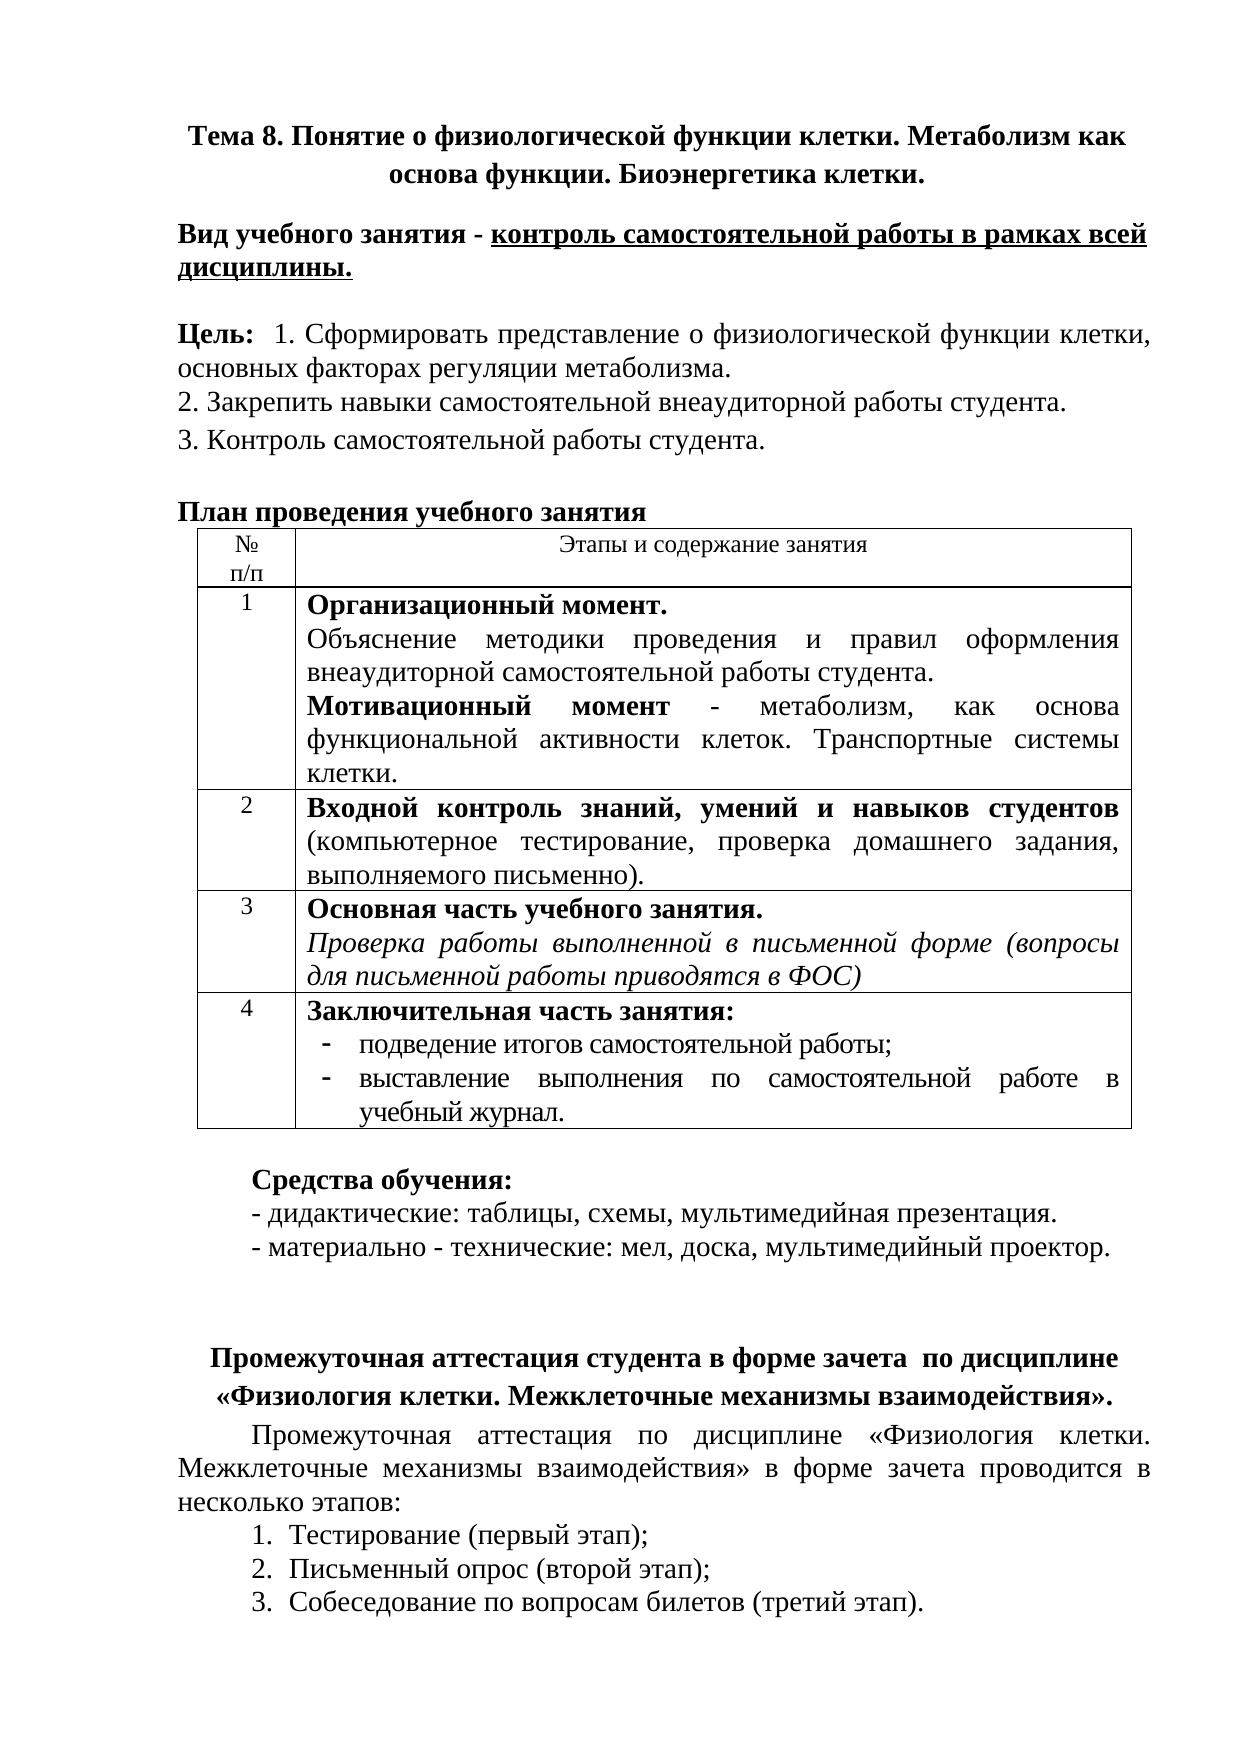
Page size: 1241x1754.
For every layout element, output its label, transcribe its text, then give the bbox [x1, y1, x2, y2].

text План проведения учебного занятия [177, 494, 1152, 528]
text Тема 8. Понятие о физиологической функции клетки. Метаболизм как основа функции. Биоэнергетика клетки. [162, 118, 1152, 190]
text Средства обучения: [177, 1162, 1152, 1196]
list Письменный опрос (второй этап); [251, 1551, 1152, 1584]
list Тестирование (первый этап); [251, 1517, 1152, 1551]
table_cell 3 [198, 891, 295, 992]
text Вид учебного занятия - контроль самостоятельной работы в рамках всей дисциплины. [177, 216, 1152, 283]
text 3. Контроль самостоятельной работы студента. [177, 422, 1152, 456]
table_cell Основная часть учебного занятия. Проверка работы выполненной в письменной форме (вопросы для письменной работы приводятся в ФОС) [296, 891, 1131, 992]
table_cell 4 [198, 993, 295, 1127]
text Промежуточная аттестация по дисциплине «Физиология клетки. Межклеточные механизмы взаимодействия» в форме зачета проводится в несколько этапов: [177, 1417, 1152, 1517]
table_header № п/п [198, 529, 295, 586]
text 2. Закрепить навыки самостоятельной внеаудиторной работы студента. [177, 384, 1152, 417]
text - дидактические: таблицы, схемы, мультимедийная презентация. [177, 1196, 1152, 1229]
table_header Этапы и содержание занятия [296, 529, 1131, 586]
table_cell 1 [198, 588, 295, 789]
table_cell Организационный момент. Объяснение методики проведения и правил оформления внеаудиторной самостоятельной работы студента. Мотивационный момент - метаболизм, как основа функциональной активности клеток. Транспортные системы клетки. [296, 588, 1131, 789]
table_cell Входной контроль знаний, умений и навыков студентов (компьютерное тестирование, проверка домашнего задания, выполняемого письменно). [296, 790, 1131, 890]
table_cell 2 [198, 790, 295, 890]
text Промежуточная аттестация студента в форме зачета по дисциплине «Физиология клетки. Межклеточные механизмы взаимодействия». [177, 1340, 1152, 1412]
text Цель: 1. Сформировать представление о физиологической функции клетки, основных факторах регуляции метаболизма. [177, 317, 1152, 384]
text - материально - технические: мел, доска, мультимедийный проектор. [177, 1229, 1152, 1263]
table_cell Заключительная часть занятия: подведение итогов самостоятельной работы; выставление выполнения по самостоятельной работе в учебный журнал. [296, 993, 1131, 1127]
list Собеседование по вопросам билетов (третий этап). [251, 1584, 1152, 1618]
